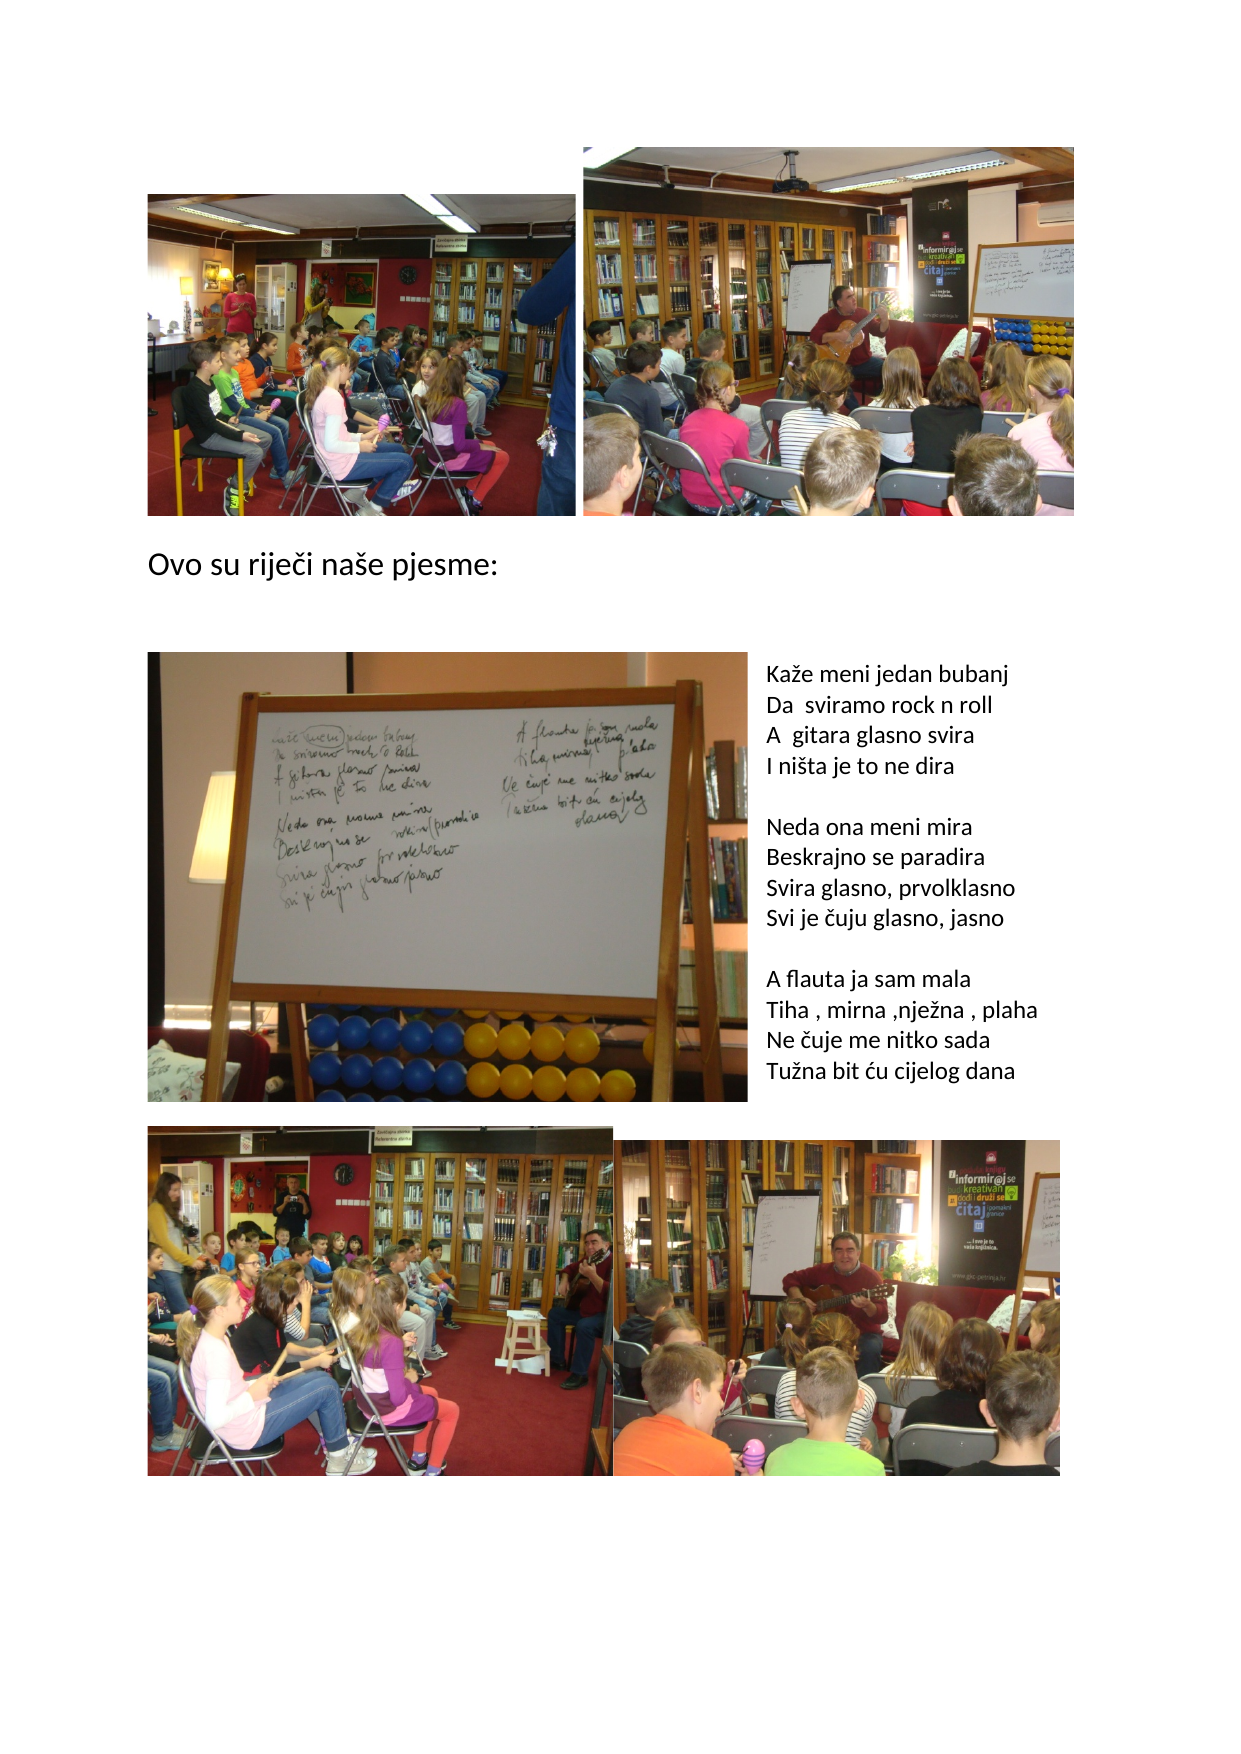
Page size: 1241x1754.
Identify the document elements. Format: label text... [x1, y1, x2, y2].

picture [583, 147, 1074, 516]
text Da sviramo rock n roll [748, 689, 1093, 719]
text Tužna bit ću cijelog dana [748, 1055, 1093, 1086]
text I ništa je to ne dira [748, 750, 1093, 781]
text Svi je čuju glasno, jasno [748, 903, 1093, 933]
text A flauta ja sam mala [748, 964, 1093, 994]
picture [147, 1126, 1060, 1476]
text Kaže meni jedan bubanj [748, 658, 1093, 689]
text Ovo su riječi naše pjesme: [148, 542, 1093, 583]
picture [147, 652, 748, 1102]
text A gitara glasno svira [748, 719, 1093, 750]
text Beskrajno se paradira [748, 842, 1093, 872]
text Tiha , mirna ,nježna , plaha [748, 994, 1093, 1025]
text Ne čuje me nitko sada [748, 1025, 1093, 1055]
text Svira glasno, prvolklasno [748, 872, 1093, 903]
text Neda ona meni mira [748, 811, 1093, 842]
picture [147, 194, 576, 516]
